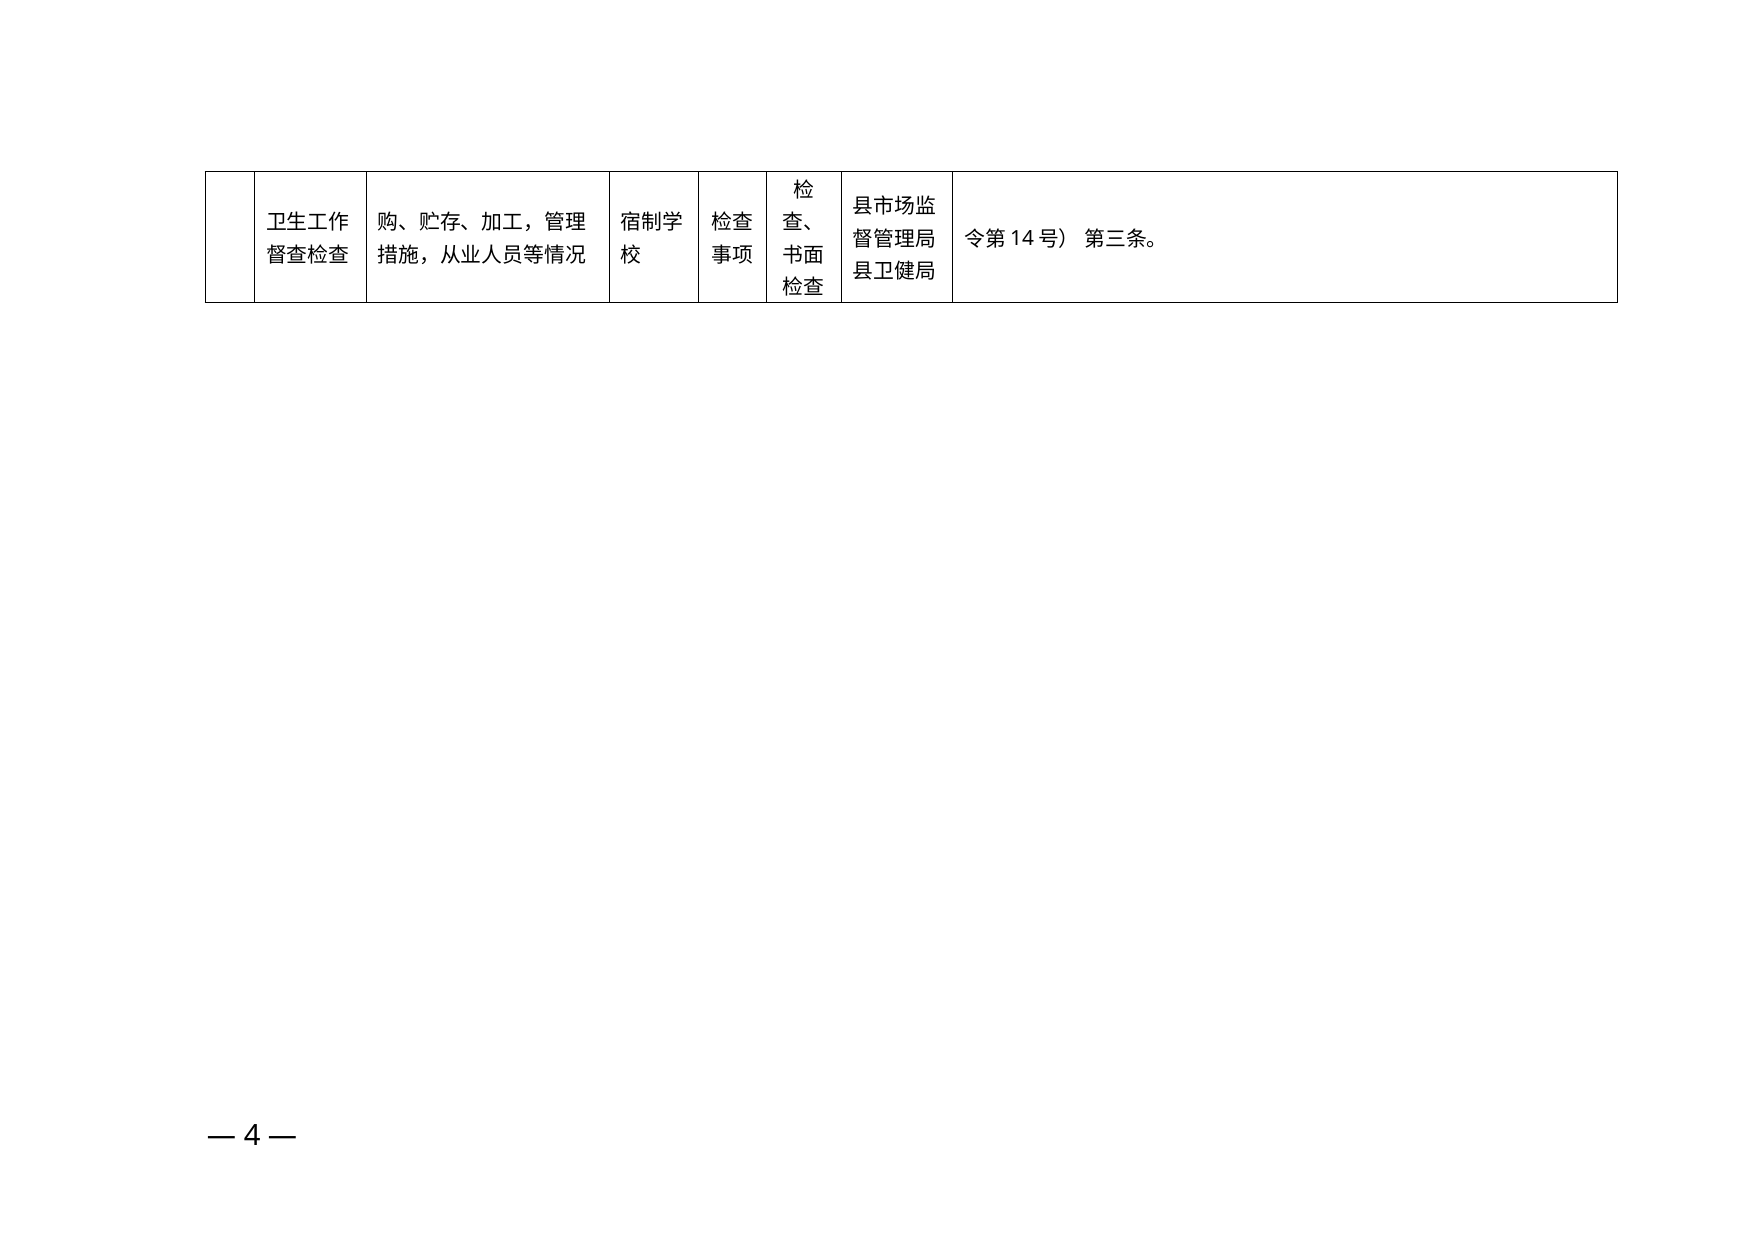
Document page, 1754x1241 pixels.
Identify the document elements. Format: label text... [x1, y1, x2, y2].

table_cell 重点检查事项 [699, 172, 766, 302]
table_cell 县教育局县市场监督管理局 县卫健局 [842, 172, 952, 302]
table_cell 学校食品卫生工作督查检查 [255, 172, 366, 302]
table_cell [953, 172, 1617, 302]
table_cell 4 [206, 172, 254, 302]
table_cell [367, 172, 609, 302]
table_cell 实地检查、书面检查 [767, 172, 841, 302]
table_cell 全县寄宿制学校 [610, 172, 698, 302]
